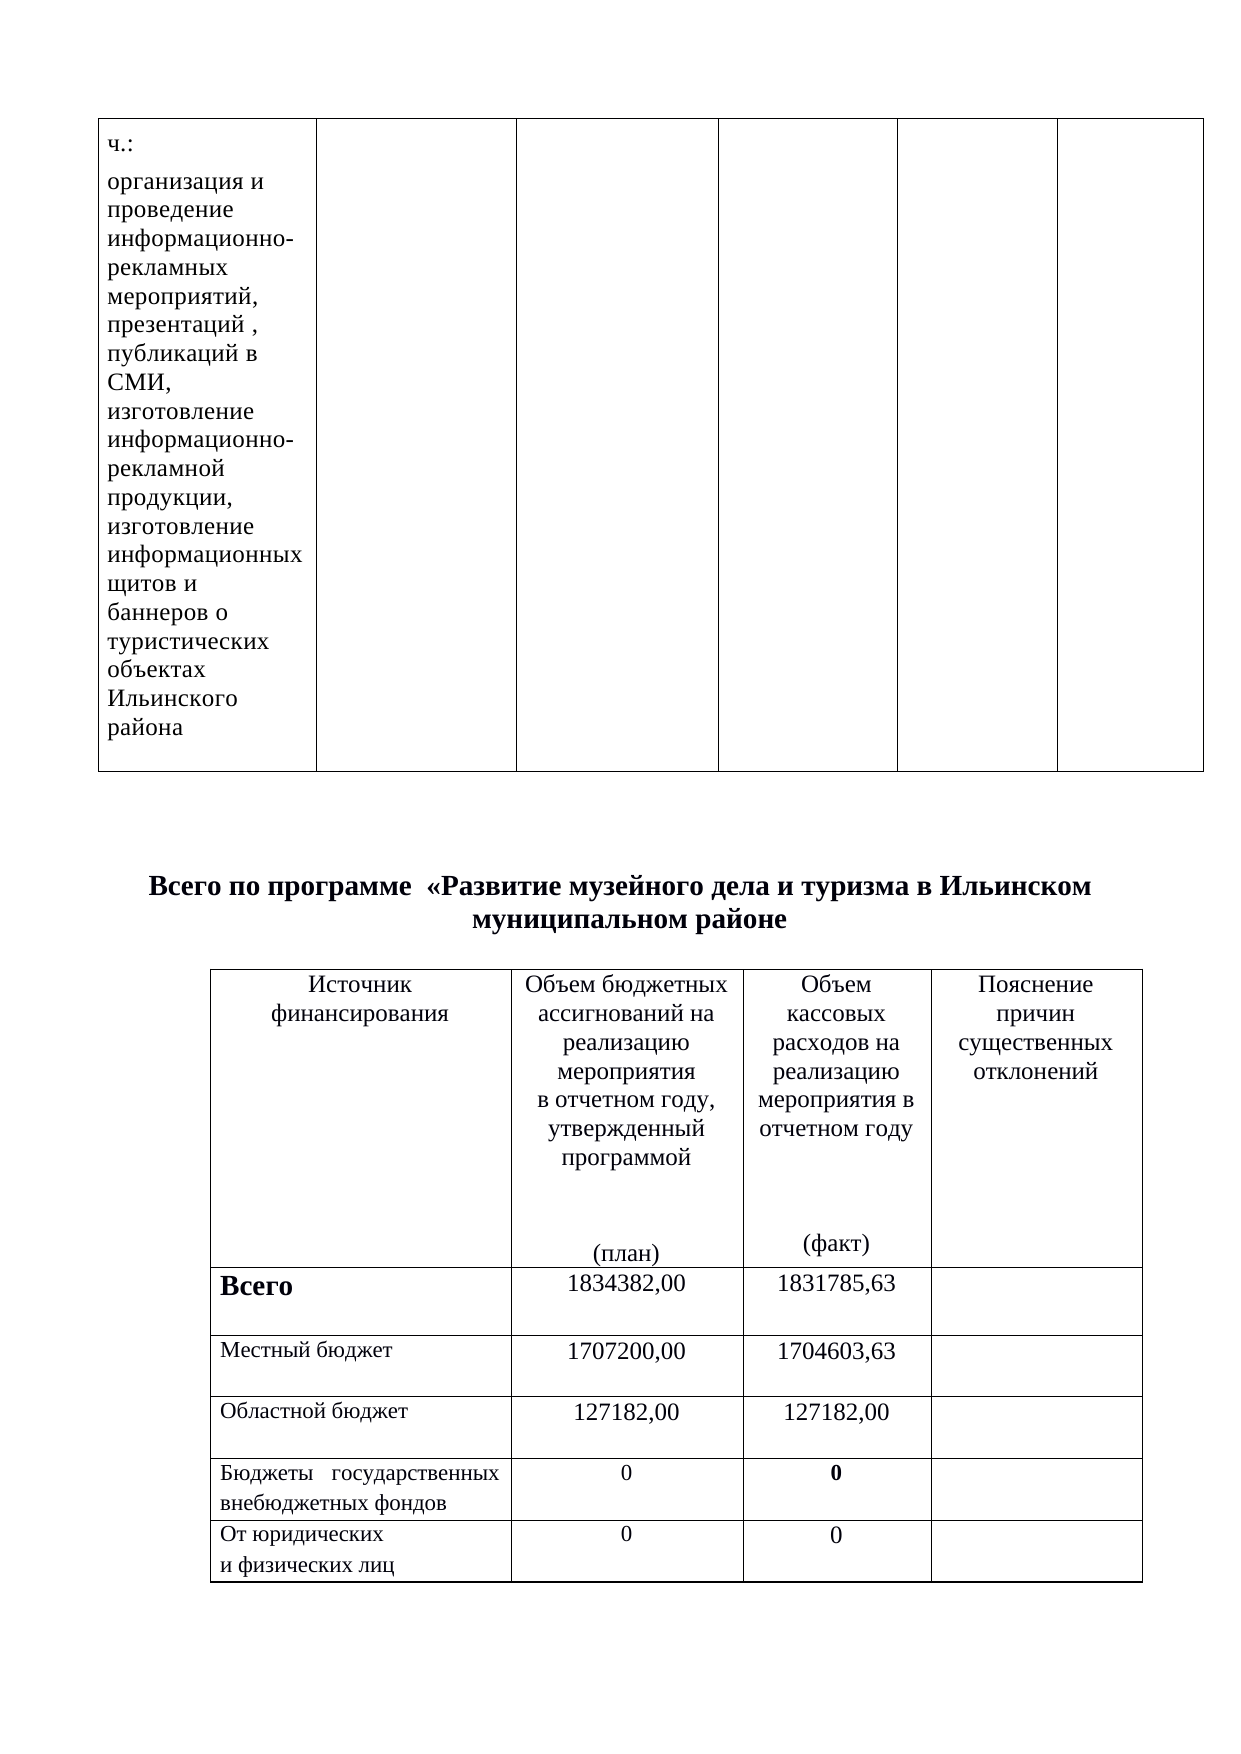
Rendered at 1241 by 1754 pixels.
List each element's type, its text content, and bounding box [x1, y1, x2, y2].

table_cell [932, 1336, 1142, 1396]
table_cell 1704603,63 [744, 1336, 931, 1396]
table_cell 0 [512, 1521, 743, 1581]
table_cell Всего [211, 1268, 511, 1335]
table_cell От юридических и физических лиц [211, 1521, 511, 1581]
table_cell [719, 119, 897, 771]
table_cell 0 [744, 1459, 931, 1519]
text Всего по программе «Развитие музейного дела и туризма в Ильинском муниципальном районе [118, 868, 1122, 935]
table_cell [932, 1459, 1142, 1519]
table_cell 127182,00 [512, 1397, 743, 1458]
table_cell [932, 1521, 1142, 1581]
table_cell 0 [512, 1459, 743, 1519]
table_header Источник финансирования [211, 970, 511, 1267]
table_cell [932, 1397, 1142, 1458]
table_cell [898, 119, 1057, 771]
table_cell 127182,00 [744, 1397, 931, 1458]
table_cell [932, 1268, 1142, 1335]
table_cell 1831785,63 [744, 1268, 931, 1335]
table_header Пояснение причин существенных отклонений [932, 970, 1142, 1267]
table_cell 1834382,00 [512, 1268, 743, 1335]
table_cell Областной бюджет [211, 1397, 511, 1458]
table_header Объем бюджетных ассигнований на реализацию мероприятия в отчетном году, утвержденный программой (план) [512, 970, 743, 1267]
table_cell 0 [744, 1521, 931, 1581]
table_cell Бюджеты государственных внебюджетных фондов [211, 1459, 511, 1519]
table_cell Местный бюджет [211, 1336, 511, 1396]
table_cell [517, 119, 718, 771]
table_header Объем кассовых расходов на реализацию мероприятия в отчетном году (факт) [744, 970, 931, 1267]
table_cell 1707200,00 [512, 1336, 743, 1396]
